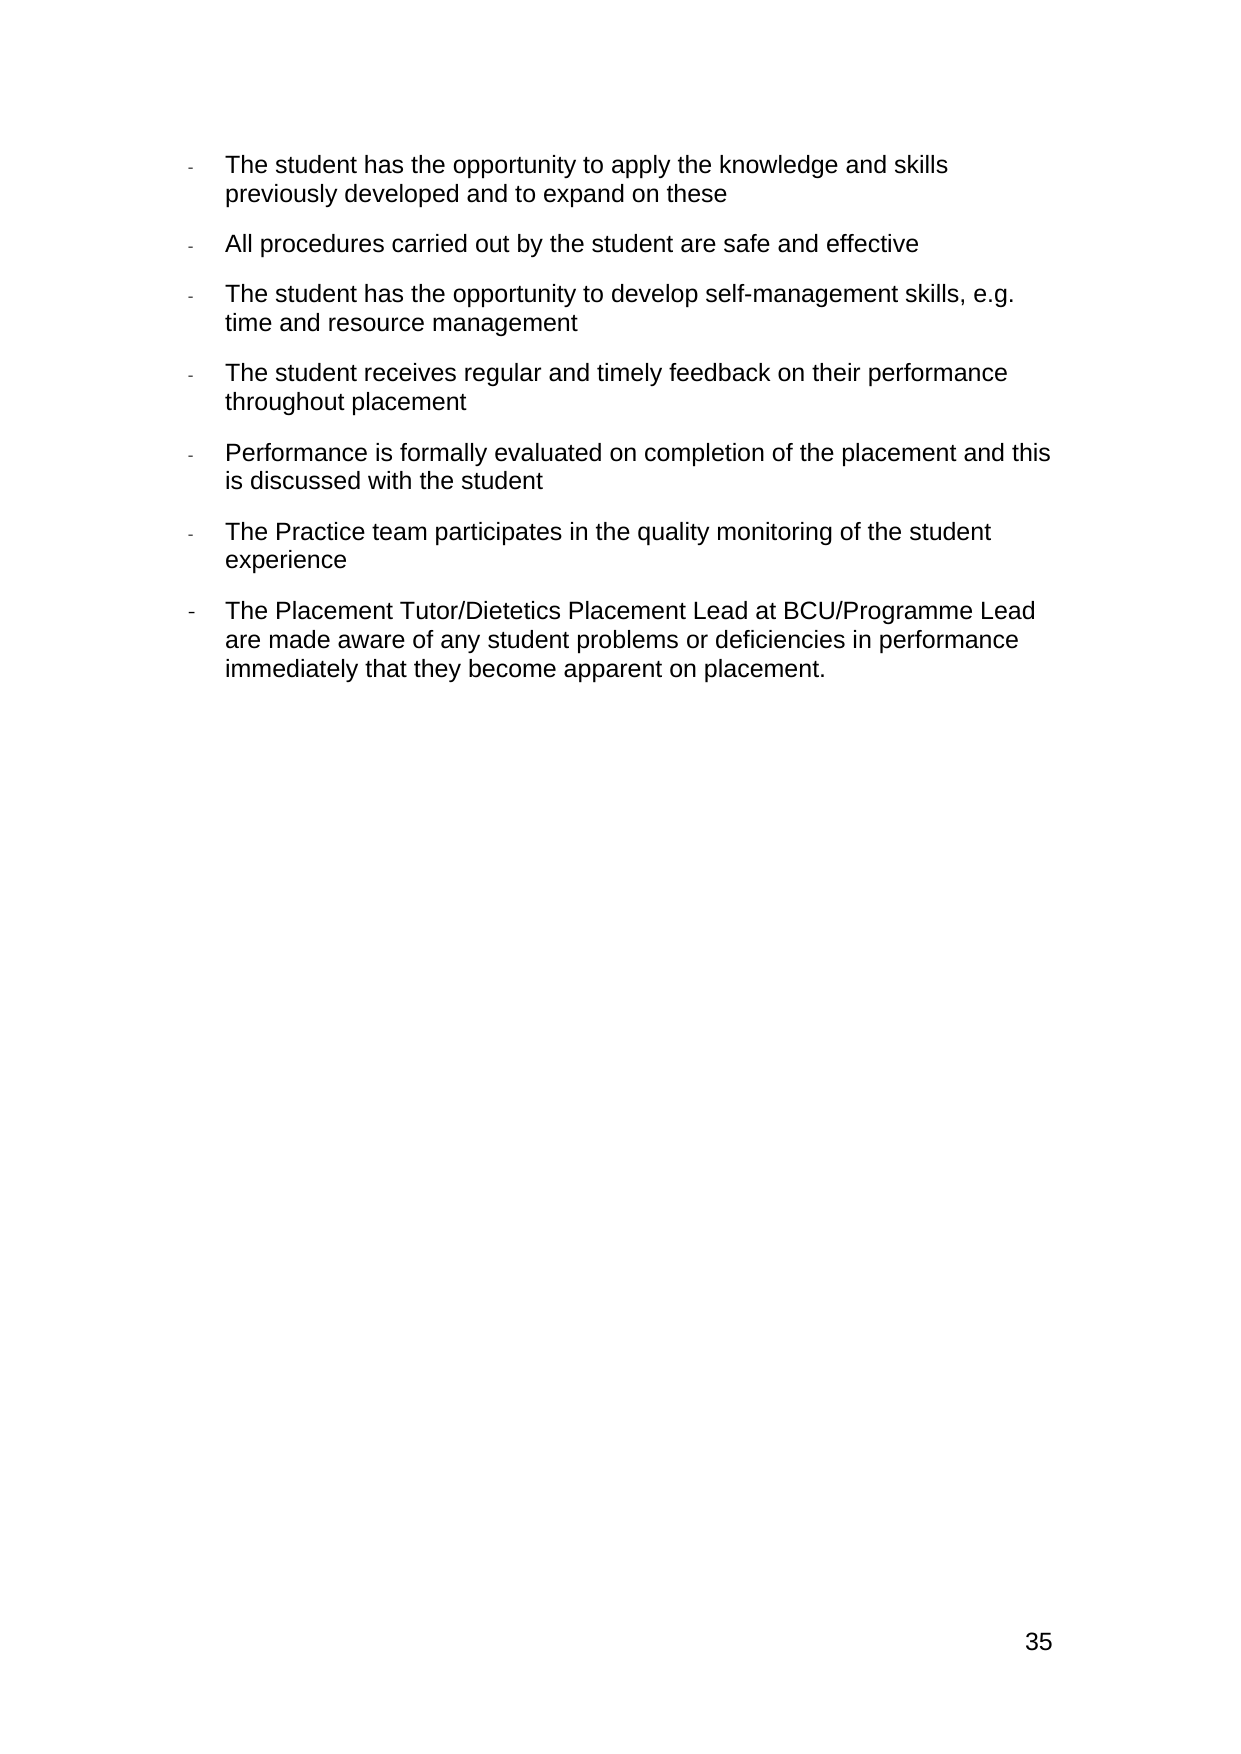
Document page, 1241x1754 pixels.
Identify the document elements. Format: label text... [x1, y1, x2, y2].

list Performance is formally evaluated on completion of the placement and this is discussed with the student [187, 437, 1053, 495]
list The student receives regular and timely feedback on their performance throughout placement [187, 358, 1053, 416]
list The Placement Tutor/Dietetics Placement Lead at BCU/Programme Lead are made aware of any student problems or deficiencies in performance immediately that they become apparent on placement. [187, 596, 1053, 683]
list The student has the opportunity to develop self-management skills, e.g. time and resource management [187, 279, 1053, 337]
list The Practice team participates in the quality monitoring of the student experience [187, 517, 1053, 574]
list The student has the opportunity to apply the knowledge and skills previously developed and to expand on these [187, 150, 1053, 207]
list All procedures carried out by the student are safe and effective [187, 229, 1053, 258]
